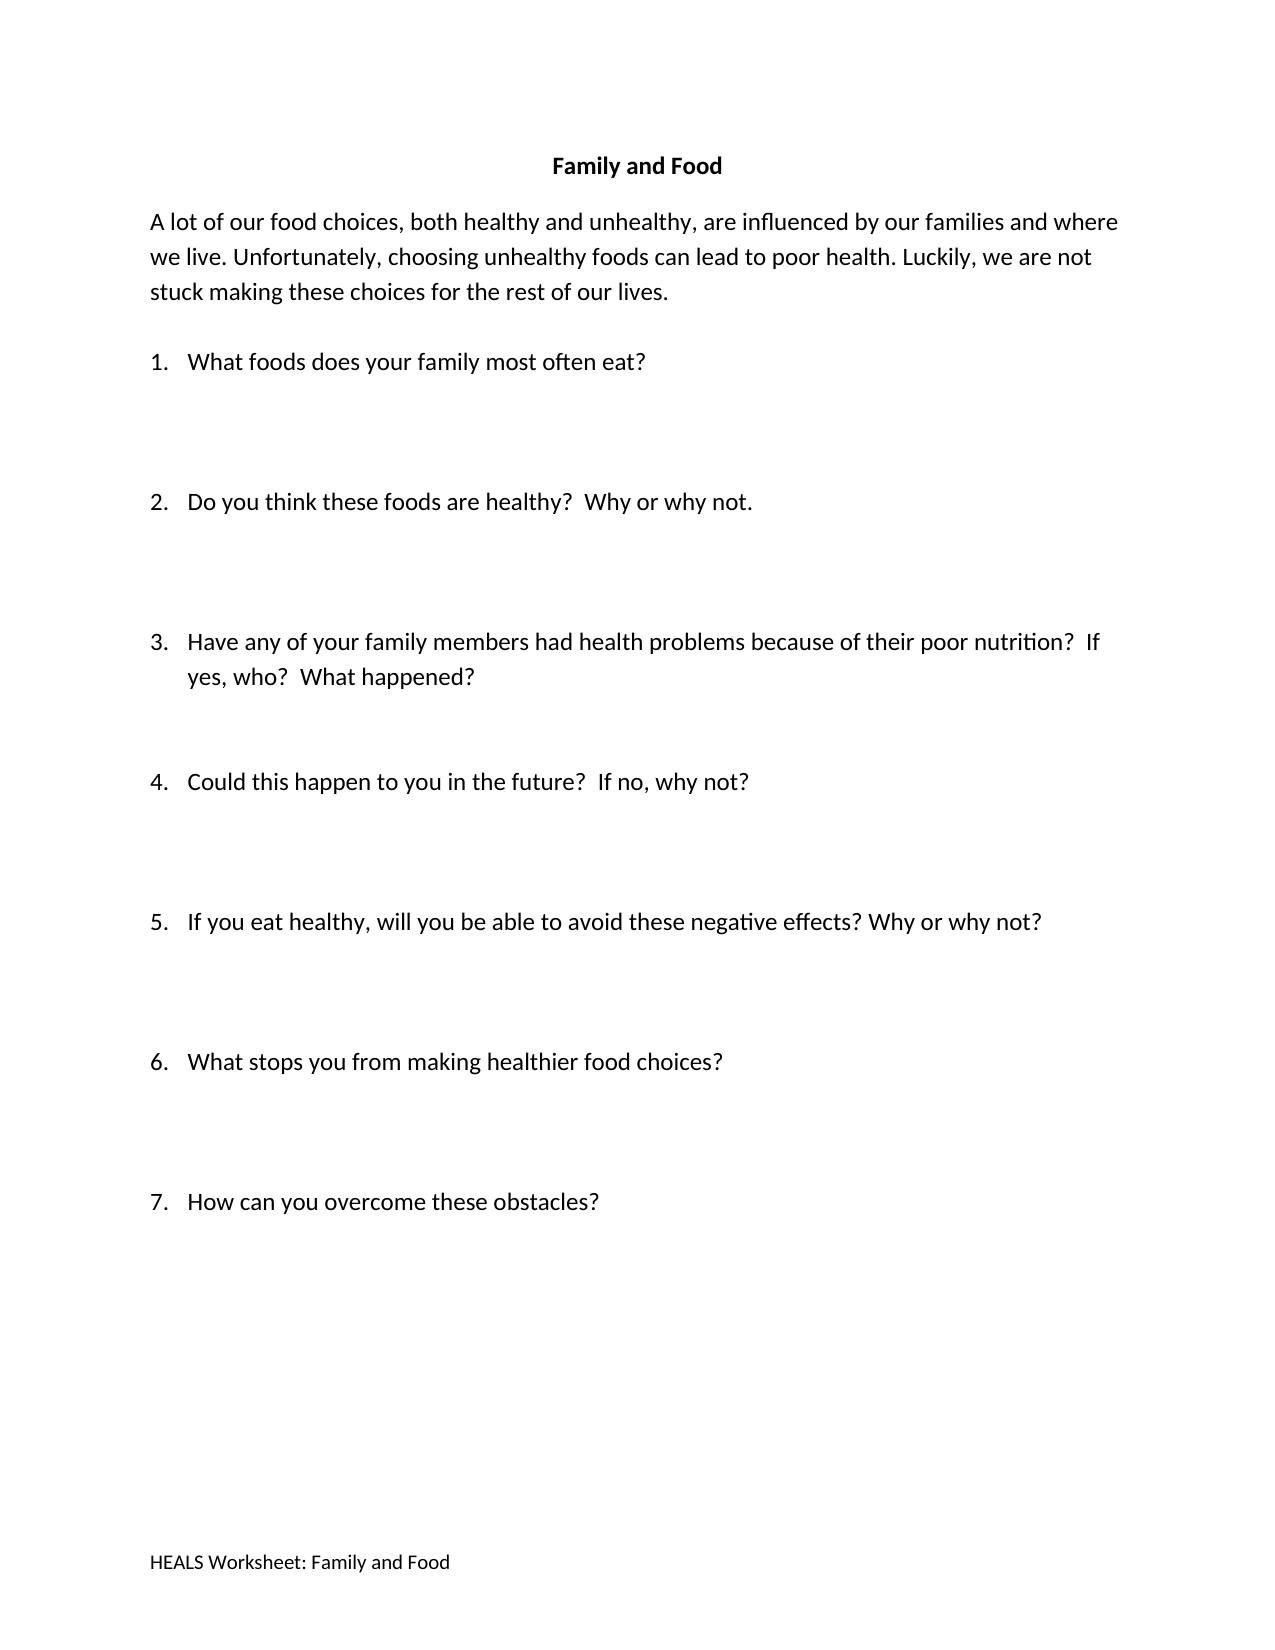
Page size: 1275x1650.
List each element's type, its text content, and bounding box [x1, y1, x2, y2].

list What foods does your family most often eat? [150, 346, 1125, 376]
list Could this happen to you in the future? If no, why not? [150, 766, 1125, 796]
list What stops you from making healthier food choices? [150, 1046, 1125, 1111]
list Do you think these foods are healthy? Why or why not. [150, 486, 1125, 516]
list If you eat healthy, will you be able to avoid these negative effects? Why or why not? [150, 906, 1125, 971]
list Have any of your family members had health problems because of their poor nutrition? If yes, who? What happened? [150, 626, 1125, 691]
text Family and Food [150, 150, 1125, 181]
list How can you overcome these obstacles? [150, 1186, 1125, 1216]
text A lot of our food choices, both healthy and unhealthy, are influenced by our families and where we live. Unfortunately, choosing unhealthy foods can lead to poor health. Luckily, we are not stuck making these choices for the rest of our lives. [150, 206, 1125, 306]
